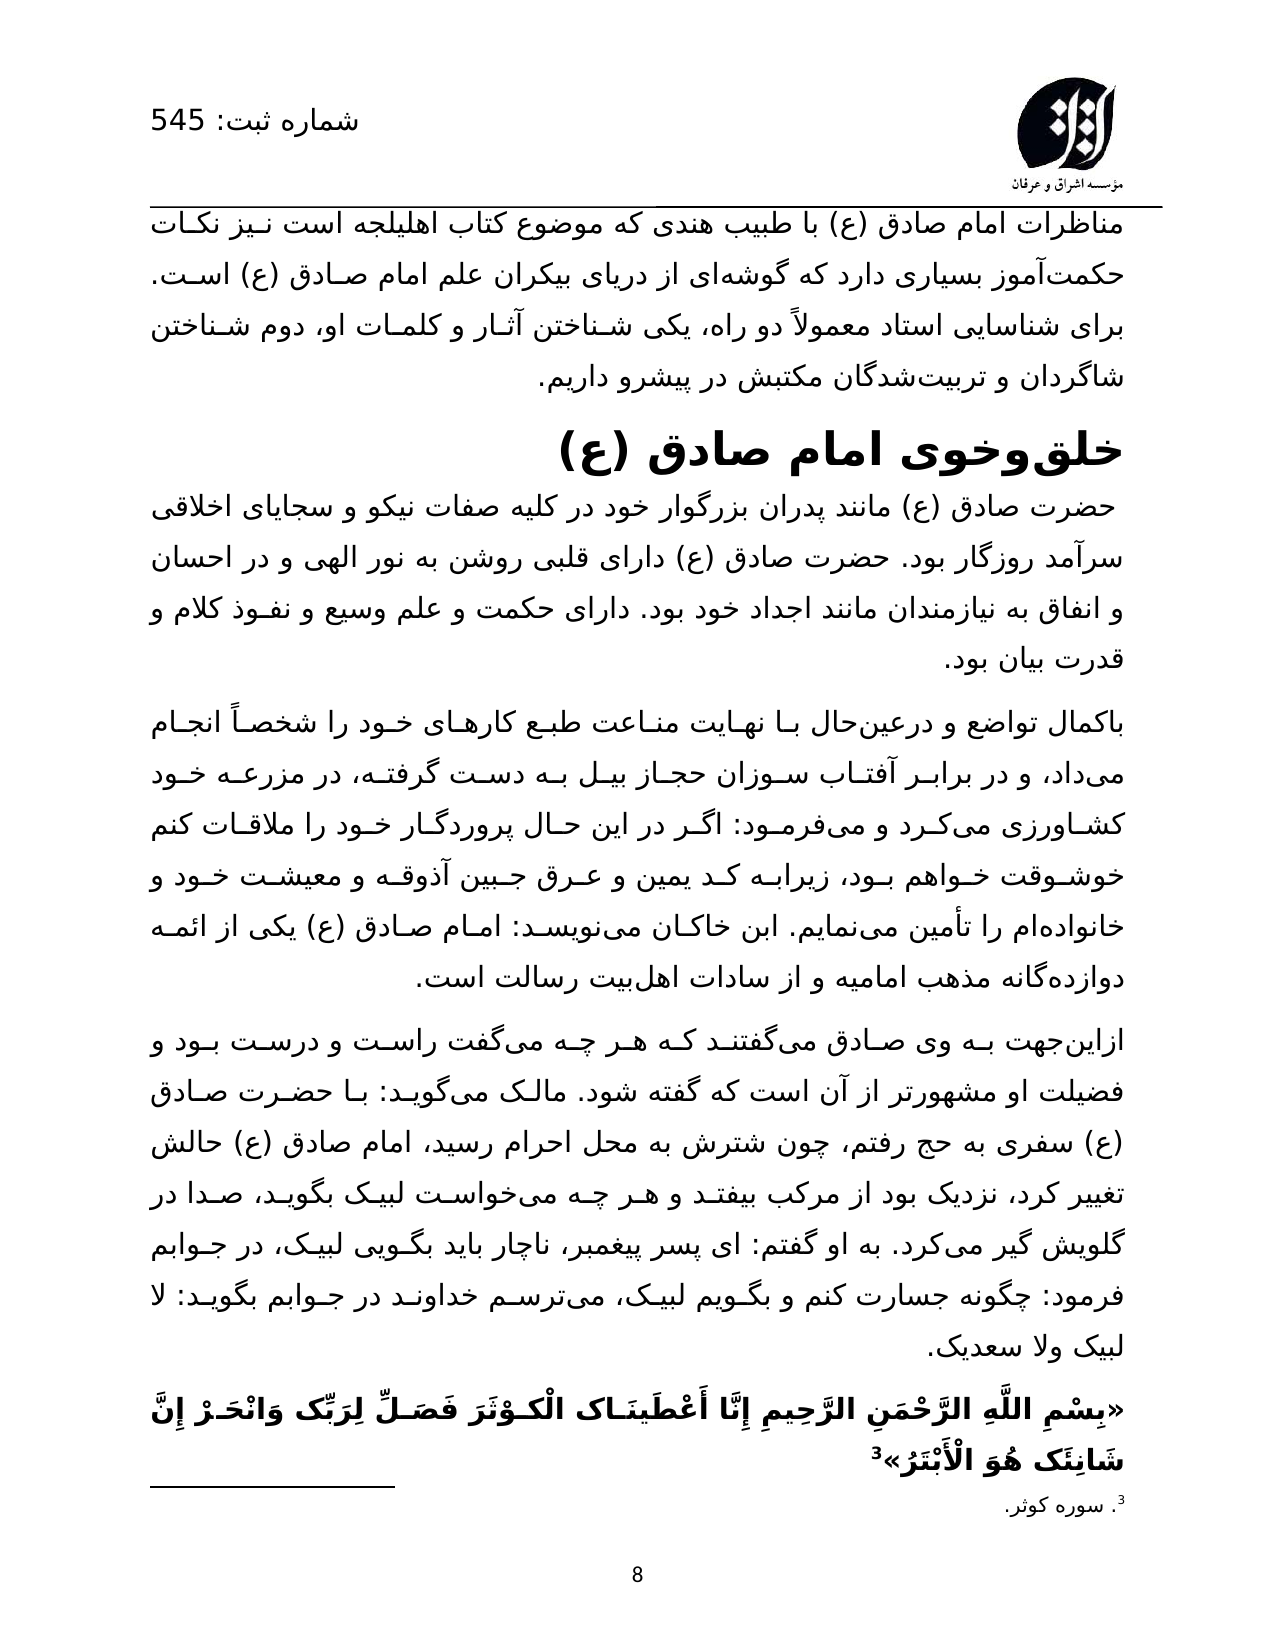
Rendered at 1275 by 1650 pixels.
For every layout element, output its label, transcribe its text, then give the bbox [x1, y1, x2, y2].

text حضرت صادق (ع) مانند پدران بزرگوار خود در کلیه صفات نیکو و سجایای اخلاقی سرآمد روزگار بود. حضرت صادق (ع) دارای قلبی روشن به نور الهی و در احسان و انفاق به نیازمندان مانند اجداد خود بود. دارای حکمت و علم وسیع و نفوذ کلام و قدرت بیان بود. [150, 489, 1125, 676]
text «بِسْمِ اللَّهِ الرَّحْمَنِ الرَّحِیمِ إِنَّا أَعْطَینَاک الْکوْثَرَ فَصَلِّ لِرَبِّک وَانْحَرْ إِنَّ شَانِئَک هُوَ الْأَبْتَرُ» [150, 1392, 1125, 1477]
picture [1008, 76, 1124, 194]
text ازاین‌جهت به وی صادق می‌گفتند که هر چه می‌گفت راست و درست بود و فضیلت او مشهورتر از آن است که گفته شود. مالک می‌گوید: با حضرت صادق (ع) سفری به حج رفتم، چون شترش به محل احرام رسید، امام صادق (ع) حالش تغییر کرد، نزدیک بود از مرکب بیفتد و هر چه می‌خواست لبیک بگوید، صدا در گلویش گیر می‌کرد. به او گفتم: ای پسر پیغمبر، ناچار باید بگویی لبیک، در جوابم فرمود: چگونه جسارت کنم و بگویم لبیک، می‌ترسم خداوند در جوابم بگوید: لا لبیک ولا سعدیک. [150, 1023, 1125, 1363]
subtitle خلق‌وخوی امام صادق (ع) [150, 423, 1125, 476]
text باکمال تواضع و درعین‌حال با نهایت مناعت طبع کارهای خود را شخصاً انجام می‌داد، و در برابر آفتاب سوزان حجاز بیل به دست گرفته، در مزرعه خود کشاورزی می‌کرد و می‌فرمود: اگر در این حال پروردگار خود را ملاقات کنم خوشوقت خواهم بود، زیرابه کد یمین و عرق جبین آذوقه و معیشت خود و خانواده‌ام را تأمین می‌نمایم. ابن خاکان می‌نویسد: امام صادق (ع) یکی از ائمه دوازده‌گانه مذهب امامیه و از سادات اهل‌بیت رسالت است. [150, 705, 1125, 994]
text مناظرات امام صادق (ع) با طبیب هندی که موضوع کتاب اهلیلجه است نیز نکات حکمت‌آموز بسیاری دارد که گوشه‌ای از دریای بیکران علم امام صادق (ع) است. برای شناسایی استاد معمولاً دو راه، یکی شناختن آثار و کلمات او، دوم شناختن شاگردان و تربیت‌شدگان مکتبش در پیشرو داریم. [150, 207, 1125, 393]
